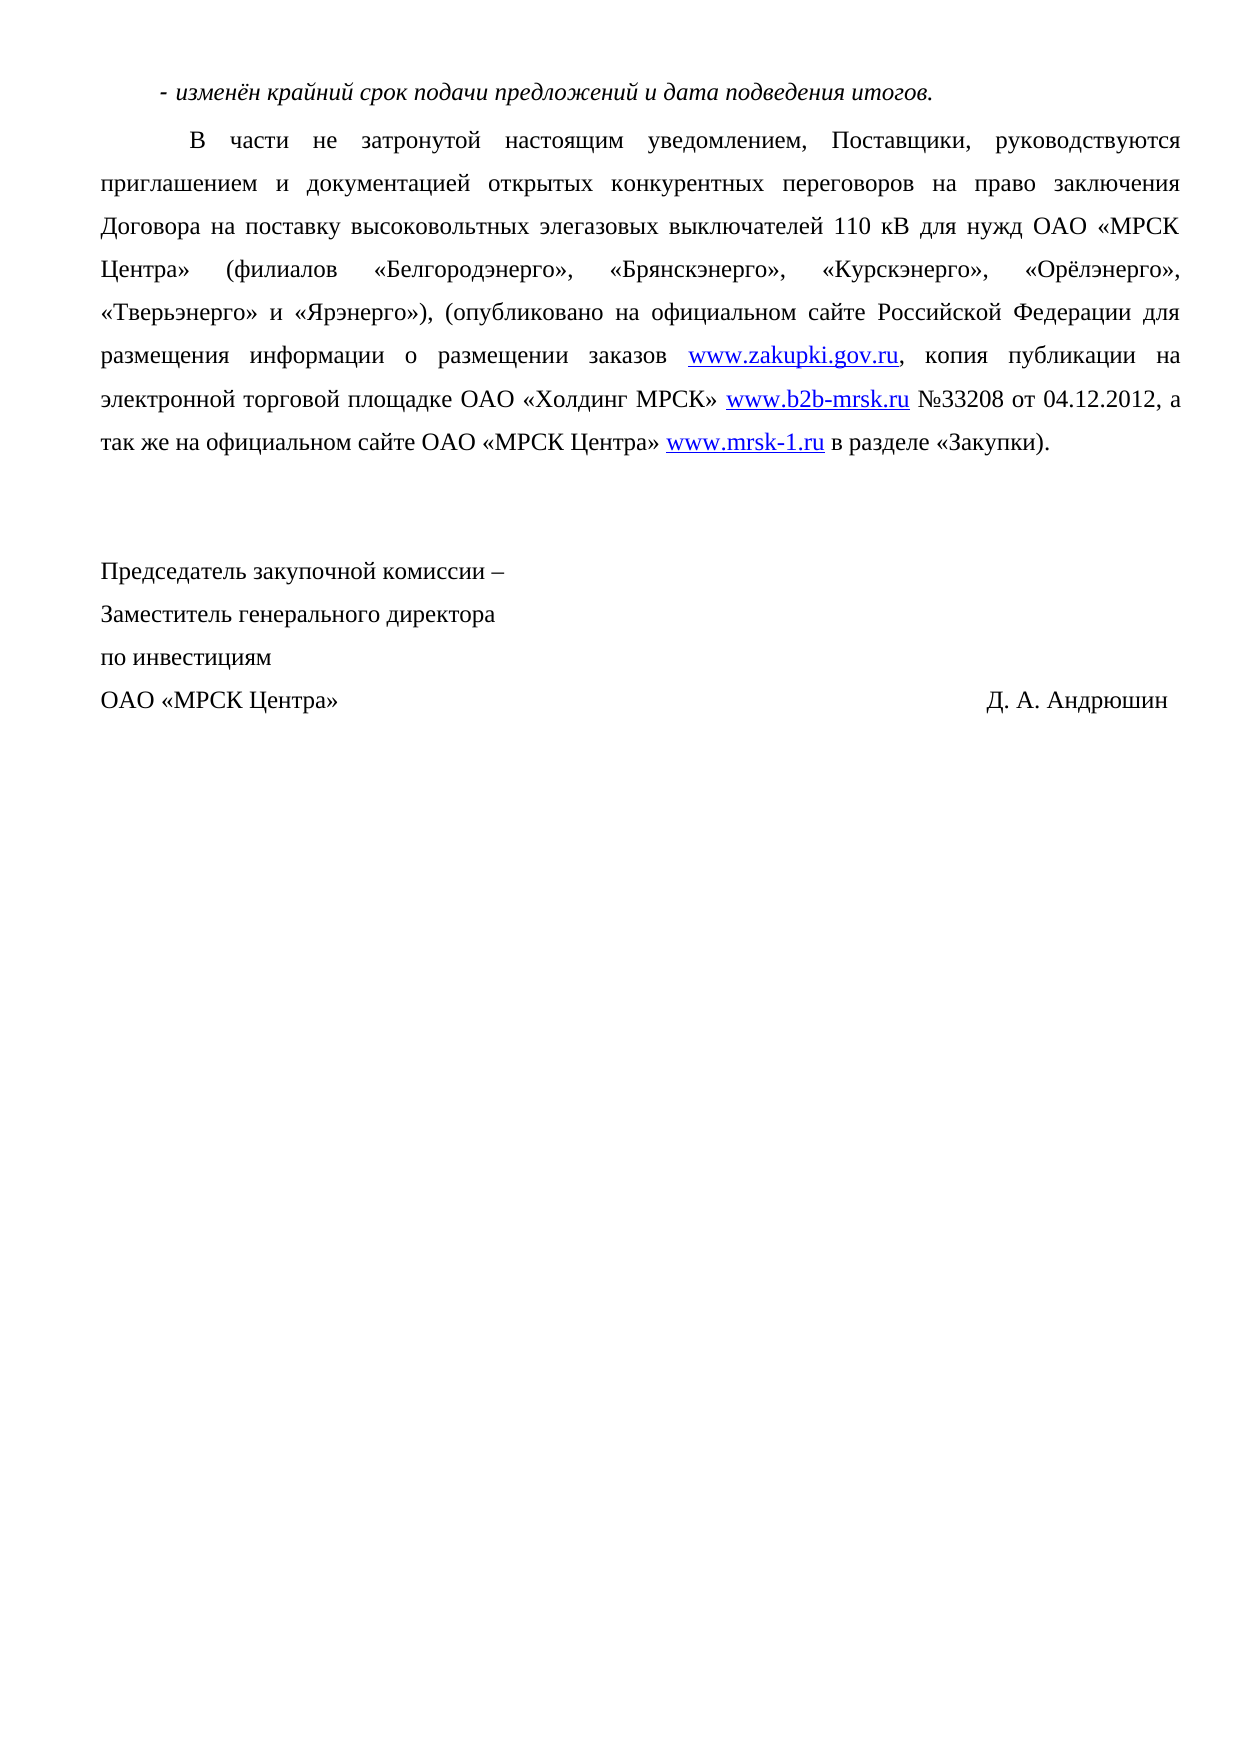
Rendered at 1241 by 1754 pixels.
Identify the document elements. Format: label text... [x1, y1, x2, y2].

list изменён крайний срок подачи предложений и дата подведения итогов. [100, 74, 1181, 108]
text Председатель закупочной комиссии – [100, 556, 1181, 585]
text ОАО «МРСК Центра» Д. А. Андрюшин [100, 686, 1181, 714]
text по инвестициям [100, 642, 1181, 671]
text Заместитель генерального директора [100, 599, 1181, 628]
text В части не затронутой настоящим уведомлением, Поставщики, руководствуются приглашением и документацией открытых конкурентных переговоров на право заключения Договора на поставку высоковольтных элегазовых выключателей 110 кВ для нужд ОАО «МРСК Центра» (филиалов «Белгородэнерго», «Брянскэнерго», «Курскэнерго», «Орёлэнерго», «Тверьэнерго» и «Ярэнерго»), (опубликовано на официальном сайте Российской Федерации для размещения информации о размещении заказов www.zakupki.gov.ru, копия публикации на электронной торговой площадке ОАО «Холдинг МРСК» www.b2b-mrsk.ru №33208 от 04.12.2012, а так же на официальном сайте ОАО «МРСК Центра» www.mrsk-1.ru в разделе «Закупки). [100, 125, 1181, 456]
